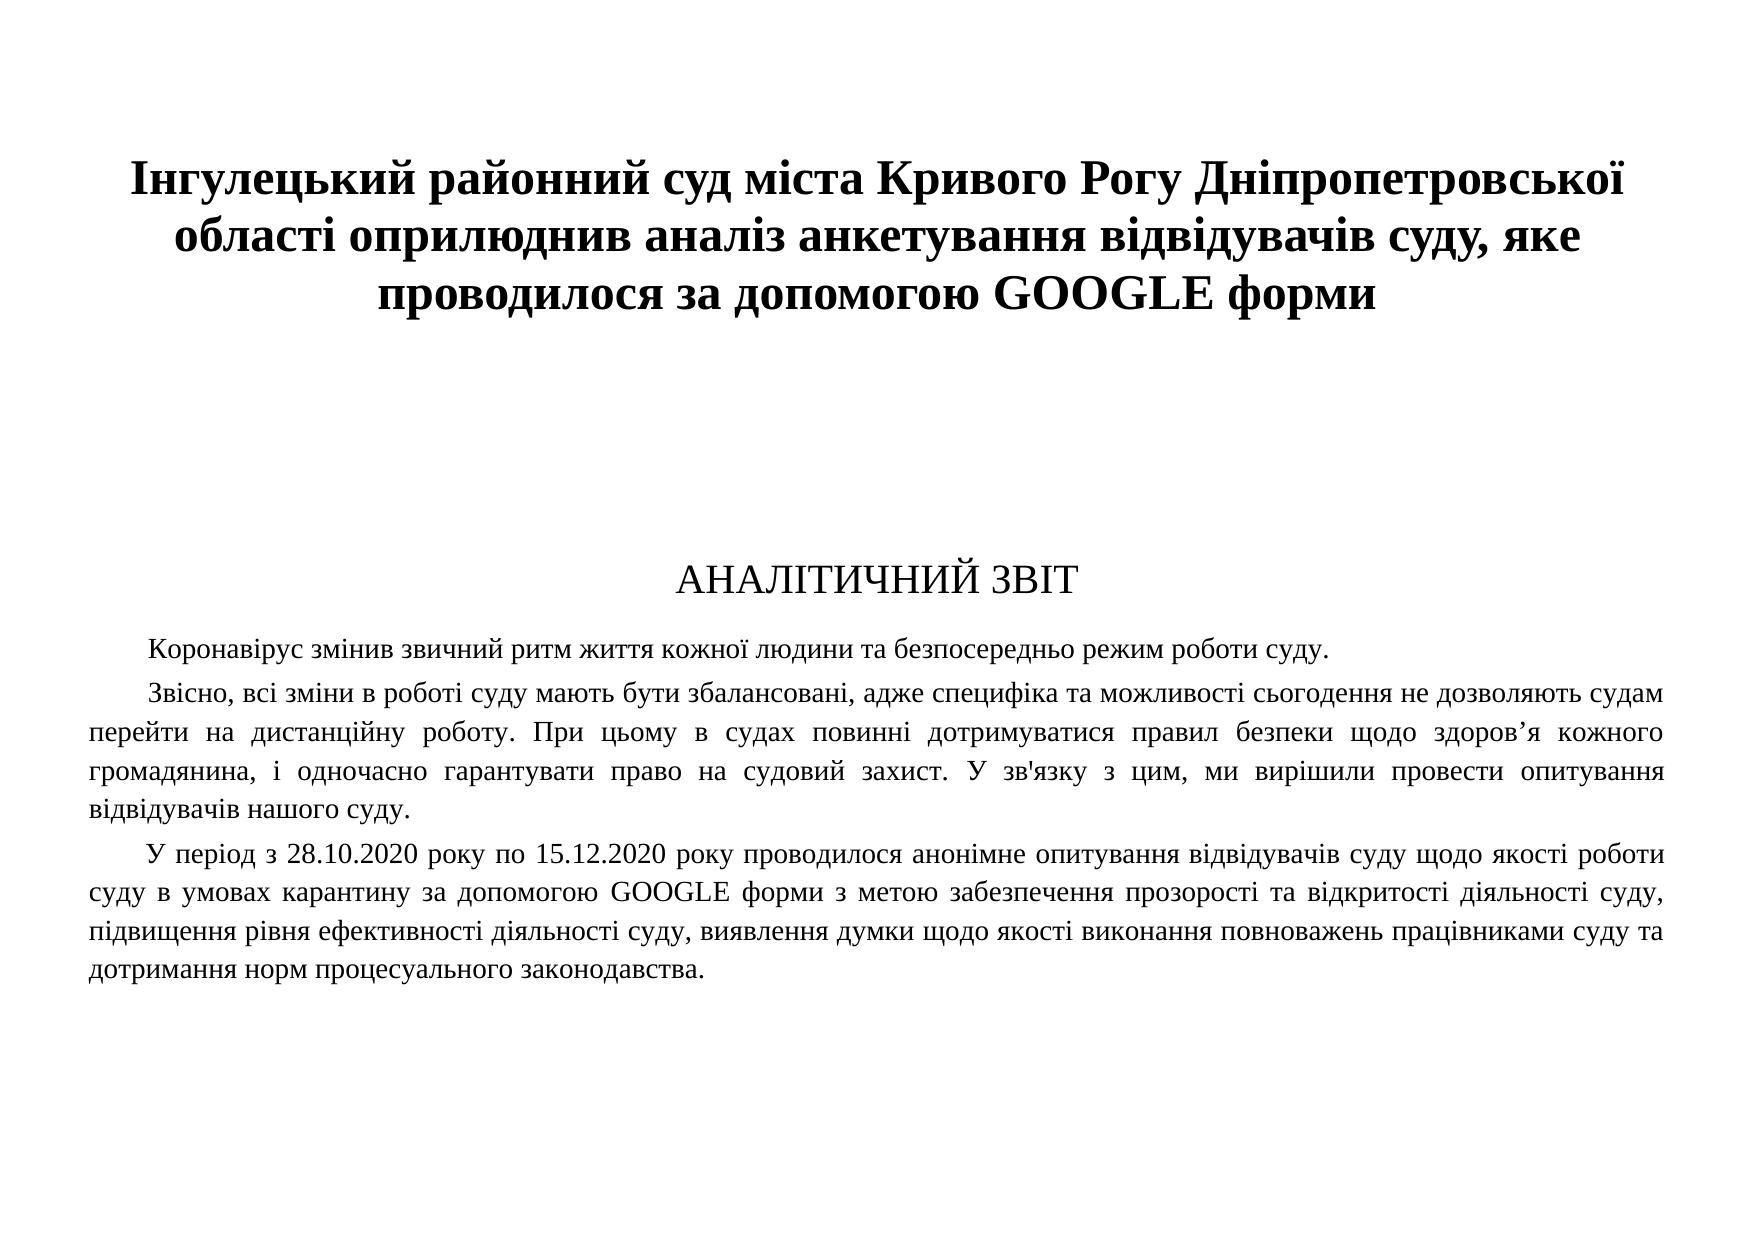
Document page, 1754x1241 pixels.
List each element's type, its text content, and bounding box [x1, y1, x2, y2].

text АНАЛІТИЧНИЙ ЗВІТ [89, 555, 1665, 603]
text У період з 28.10.2020 року по 15.12.2020 року проводилося анонімне опитування відвідувачів суду щодо якості роботи суду в умовах карантину за допомогою GOOGLE форми з метою забезпечення прозорості та відкритості діяльності суду, підвищення рівня ефективності діяльності суду, виявлення думки щодо якості виконання повноважень працівниками суду та дотримання норм процесуального законодавства. [89, 836, 1665, 985]
subtitle Звісно, всі зміни в роботі суду мають бути збалансовані, адже специфіка та можливості сьогодення не дозволяють судам перейти на дистанційну роботу. При цьому в судах повинні дотримуватися правил безпеки щодо здоров’я кожного громадянина, і одночасно гарантувати право на судовий захист. У звꞌязку з цим, ми вирішили провести опитування відвідувачів нашого суду. [89, 676, 1665, 825]
subtitle Інгулецький районний суд міста Кривого Рогу Дніпропетровської області оприлюднив аналіз анкетування відвідувачів суду, яке проводилося за допомогою GOOGLE форми [89, 148, 1665, 320]
subtitle Коронавірус змінив звичний ритм життя кожної людини та безпосередньо режим роботи суду. [89, 631, 1665, 664]
